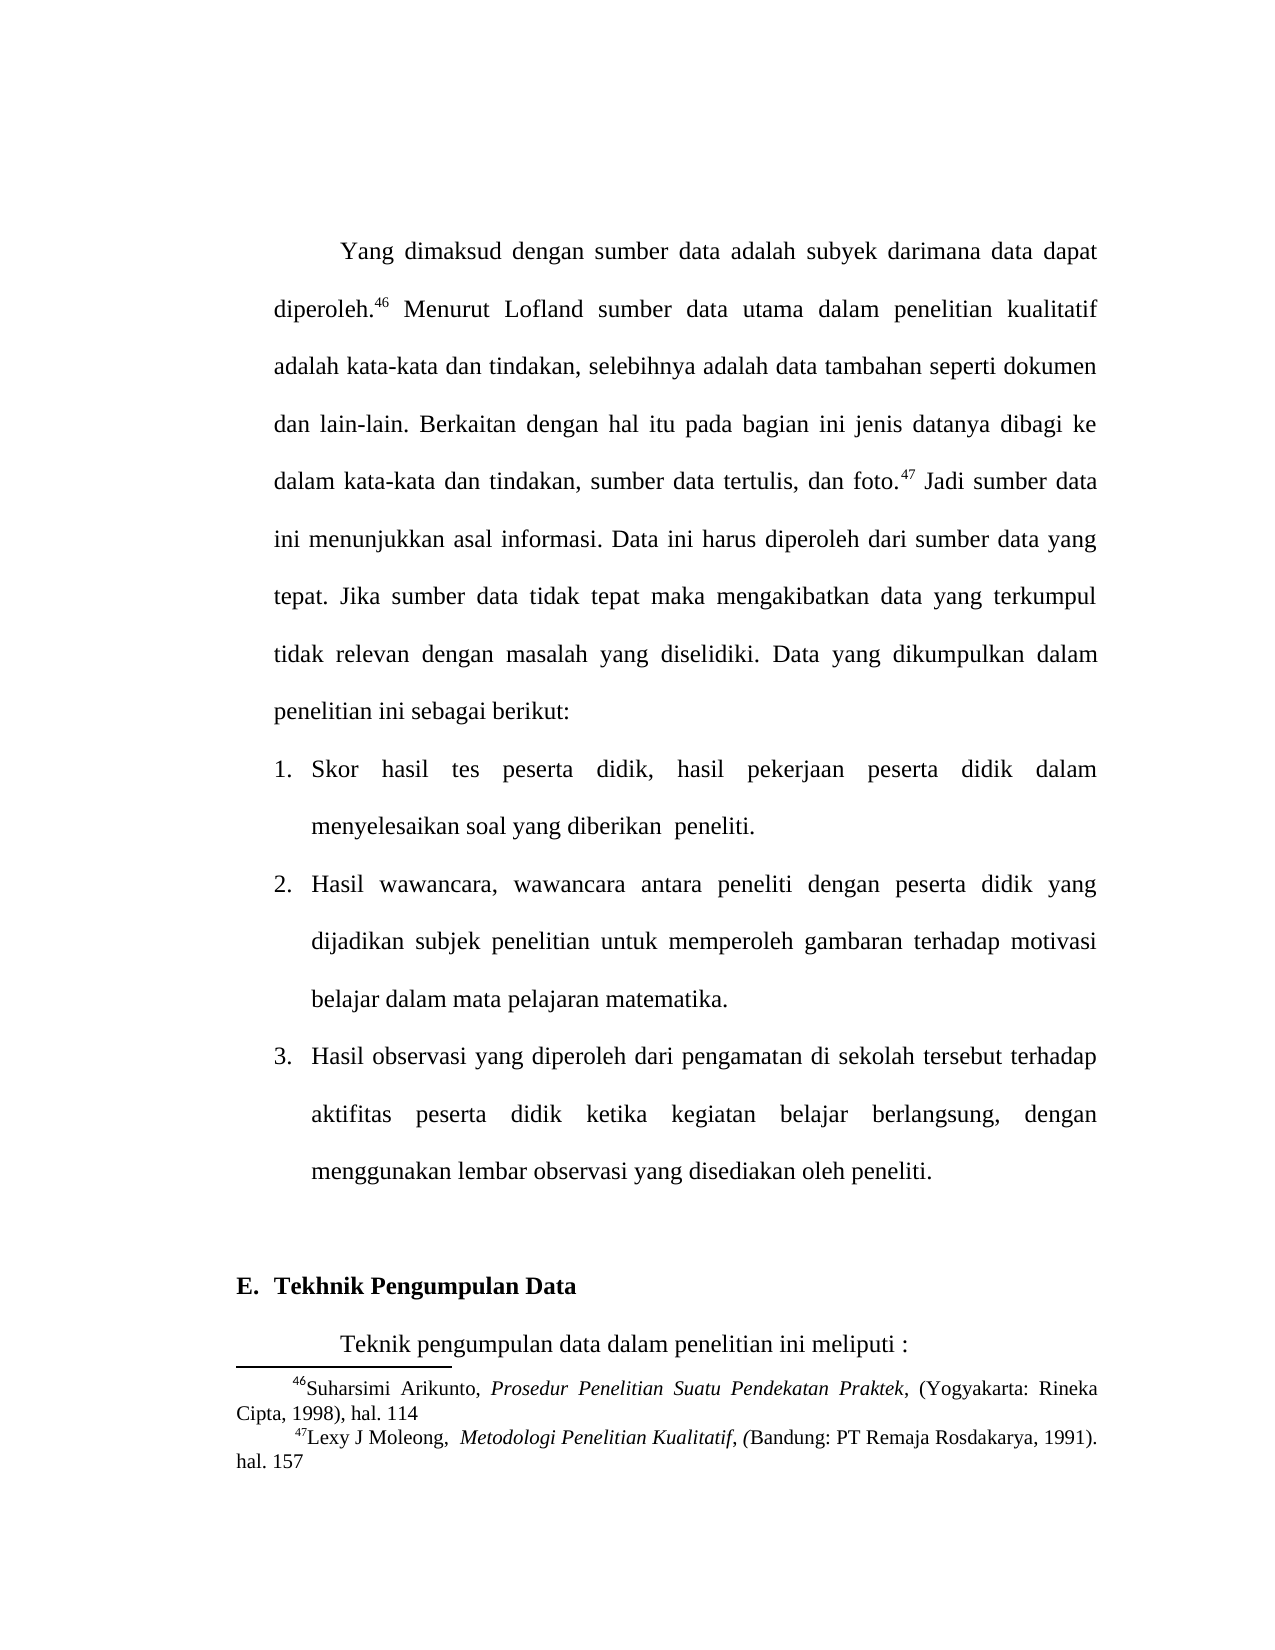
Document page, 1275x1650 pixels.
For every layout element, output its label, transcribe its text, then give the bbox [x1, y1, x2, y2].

list Hasil wawancara, wawancara antara peneliti dengan peserta didik yang dijadikan subjek penelitian untuk memperoleh gambaran terhadap motivasi belajar dalam mata pelajaran matematika. [292, 869, 1098, 1012]
list Skor hasil tes peserta didik, hasil pekerjaan peserta didik dalam menyelesaikan soal yang diberikan peneliti. [292, 754, 1098, 840]
list Hasil observasi yang diperoleh dari pengamatan di sekolah tersebut terhadap aktifitas peserta didik ketika kegiatan belajar berlangsung, dengan menggunakan lembar observasi yang disediakan oleh peneliti. [292, 1041, 1098, 1185]
text Yang dimaksud dengan sumber data adalah subyek darimana data dapat diperoleh. Menurut Lofland sumber data utama dalam penelitian kualitatif adalah kata-kata dan tindakan, selebihnya adalah data tambahan seperti dokumen dan lain-lain. Berkaitan dengan hal itu pada bagian ini jenis datanya dibagi ke dalam kata-kata dan tindakan, sumber data tertulis, dan foto. Jadi sumber data ini menunjukkan asal informasi. Data ini harus diperoleh dari sumber data yang tepat. Jika sumber data tidak tepat maka mengakibatkan data yang terkumpul tidak relevan dengan masalah yang diselidiki. Data yang dikumpulkan dalam penelitian ini sebagai berikut: [274, 236, 1098, 725]
list Tekhnik Pengumpulan Data [236, 1271, 1098, 1300]
text Teknik pengumpulan data dalam penelitian ini meliputi : [274, 1329, 1098, 1357]
